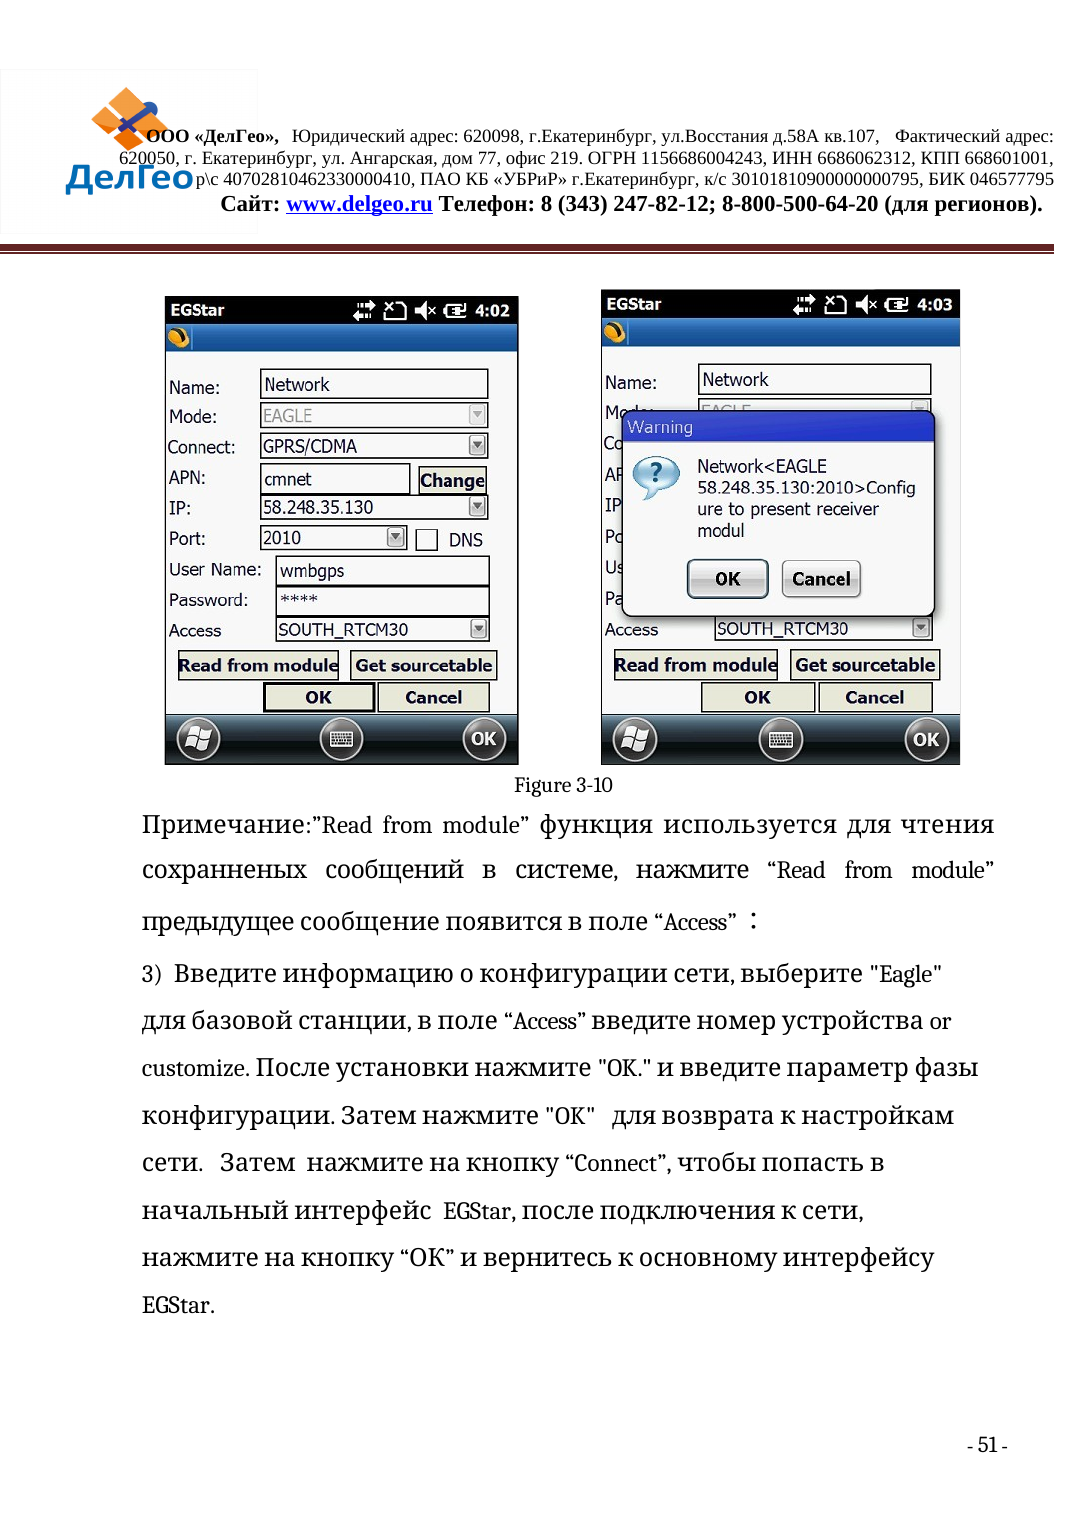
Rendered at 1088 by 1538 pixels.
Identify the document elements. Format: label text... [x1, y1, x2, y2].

text Figure 3-10 [514, 772, 1054, 798]
picture [601, 289, 961, 765]
text Примечание:”Read from module” функция используется для чтения сохранненых сообщений в системе, нажмите “Read from module” предыдущее сообщение появится в поле “Access” ： [142, 811, 994, 938]
picture [0, 69, 258, 234]
list Введите информацию о конфигурации сети, выберите "Eagle" для базовой станции, в поле “Access” введите номер устройства or customize. После установки нажмите "OK." и введите параметр фазы конфигурации. Затем нажмите "OK" для возврата к настройкам сети. Затем нажмите на кнопку “Connect”, чтобы попасть в начальный интерфейс EGStar, после подключения к сети, нажмите на кнопку “ОК” и вернитесь к основному интерфейсу EGStar. [142, 959, 983, 1320]
picture [164, 296, 519, 765]
